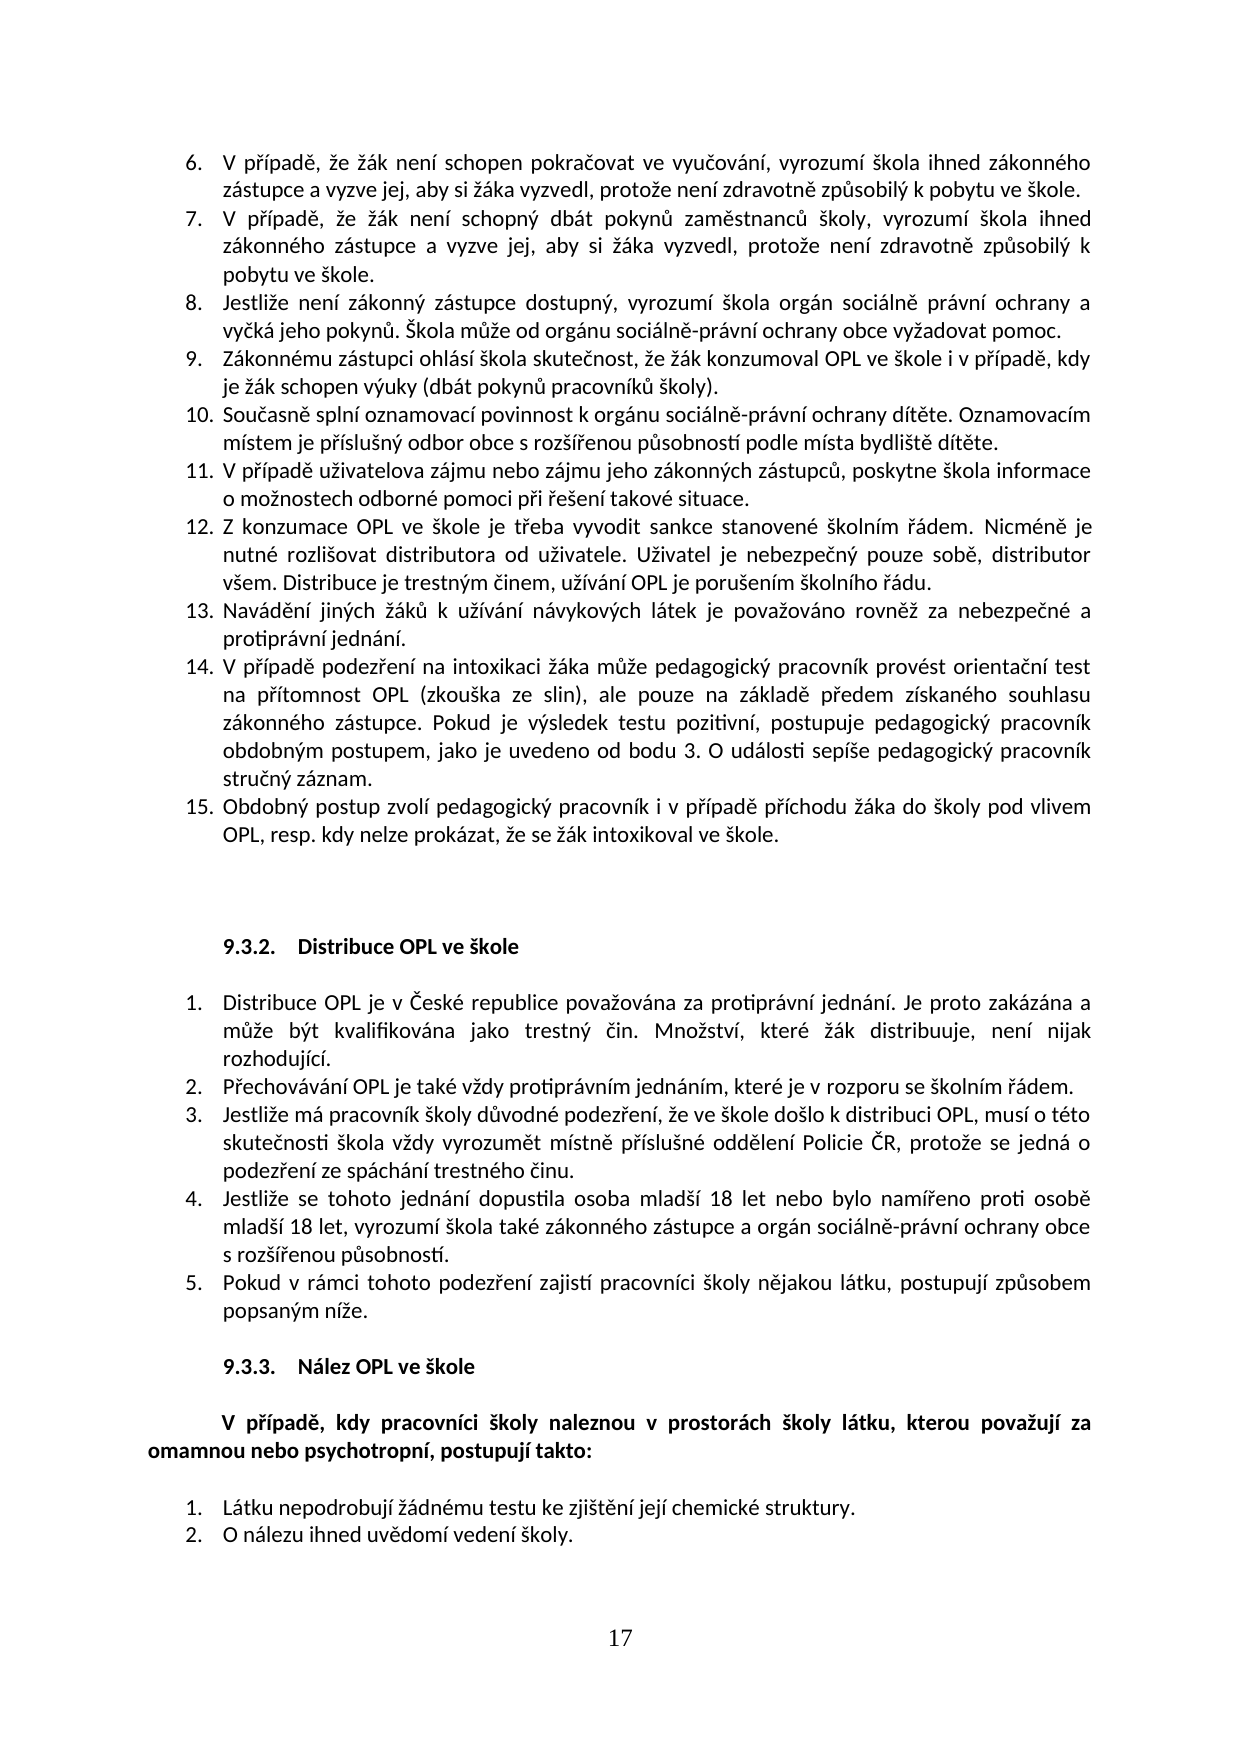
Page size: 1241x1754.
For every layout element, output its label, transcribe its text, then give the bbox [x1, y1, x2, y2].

list Obdobný postup zvolí pedagogický pracovník i v případě příchodu žáka do školy pod vlivem OPL, resp. kdy nelze prokázat, že se žák intoxikoval ve škole. [185, 792, 1093, 848]
text V případě, kdy pracovníci školy naleznou v prostorách školy látku, kterou považují za omamnou nebo psychotropní, postupují takto: [148, 1408, 1093, 1464]
list Distribuce OPL ve škole [223, 932, 1093, 960]
list Přechovávání OPL je také vždy protiprávním jednáním, které je v rozporu se školním řádem. [185, 1072, 1093, 1100]
list Jestliže se tohoto jednání dopustila osoba mladší 18 let nebo bylo namířeno proti osobě mladší 18 let, vyrozumí škola také zákonného zástupce a orgán sociálně-právní ochrany obce s rozšířenou působností. [185, 1184, 1093, 1268]
list Zákonnému zástupci ohlásí škola skutečnost, že žák konzumoval OPL ve škole i v případě, kdy je žák schopen výuky (dbát pokynů pracovníků školy). [185, 344, 1093, 400]
list Látku nepodrobují žádnému testu ke zjištění její chemické struktury. [185, 1493, 1093, 1521]
list V případě, že žák není schopen pokračovat ve vyučování, vyrozumí škola ihned zákonného zástupce a vyzve jej, aby si žáka vyzvedl, protože není zdravotně způsobilý k pobytu ve škole. [185, 148, 1093, 204]
list Pokud v rámci tohoto podezření zajistí pracovníci školy nějakou látku, postupují způsobem popsaným níže. [185, 1268, 1093, 1324]
list Jestliže není zákonný zástupce dostupný, vyrozumí škola orgán sociálně právní ochrany a vyčká jeho pokynů. Škola může od orgánu sociálně-právní ochrany obce vyžadovat pomoc. [185, 288, 1093, 344]
list V případě uživatelova zájmu nebo zájmu jeho zákonných zástupců, poskytne škola informace o možnostech odborné pomoci při řešení takové situace. [185, 456, 1093, 512]
list O nálezu ihned uvědomí vedení školy. [185, 1521, 1093, 1549]
list V případě, že žák není schopný dbát pokynů zaměstnanců školy, vyrozumí škola ihned zákonného zástupce a vyzve jej, aby si žáka vyzvedl, protože není zdravotně způsobilý k pobytu ve škole. [185, 204, 1093, 288]
list Současně splní oznamovací povinnost k orgánu sociálně-právní ochrany dítěte. Oznamovacím místem je příslušný odbor obce s rozšířenou působností podle místa bydliště dítěte. [185, 400, 1093, 456]
list V případě podezření na intoxikaci žáka může pedagogický pracovník provést orientační test na přítomnost OPL (zkouška ze slin), ale pouze na základě předem získaného souhlasu zákonného zástupce. Pokud je výsledek testu pozitivní, postupuje pedagogický pracovník obdobným postupem, jako je uvedeno od bodu 3. O události sepíše pedagogický pracovník stručný záznam. [185, 652, 1093, 792]
list Navádění jiných žáků k užívání návykových látek je považováno rovněž za nebezpečné a protiprávní jednání. [185, 596, 1093, 652]
list Distribuce OPL je v České republice považována za protiprávní jednání. Je proto zakázána a může být kvalifikována jako trestný čin. Množství, které žák distribuuje, není nijak rozhodující. [185, 988, 1093, 1072]
list Z konzumace OPL ve škole je třeba vyvodit sankce stanovené školním řádem. Nicméně je nutné rozlišovat distributora od uživatele. Uživatel je nebezpečný pouze sobě, distributor všem. Distribuce je trestným činem, užívání OPL je porušením školního řádu. [185, 512, 1093, 596]
list Jestliže má pracovník školy důvodné podezření, že ve škole došlo k distribuci OPL, musí o této skutečnosti škola vždy vyrozumět místně příslušné oddělení Policie ČR, protože se jedná o podezření ze spáchání trestného činu. [185, 1100, 1093, 1184]
list Nález OPL ve škole [223, 1352, 1093, 1381]
